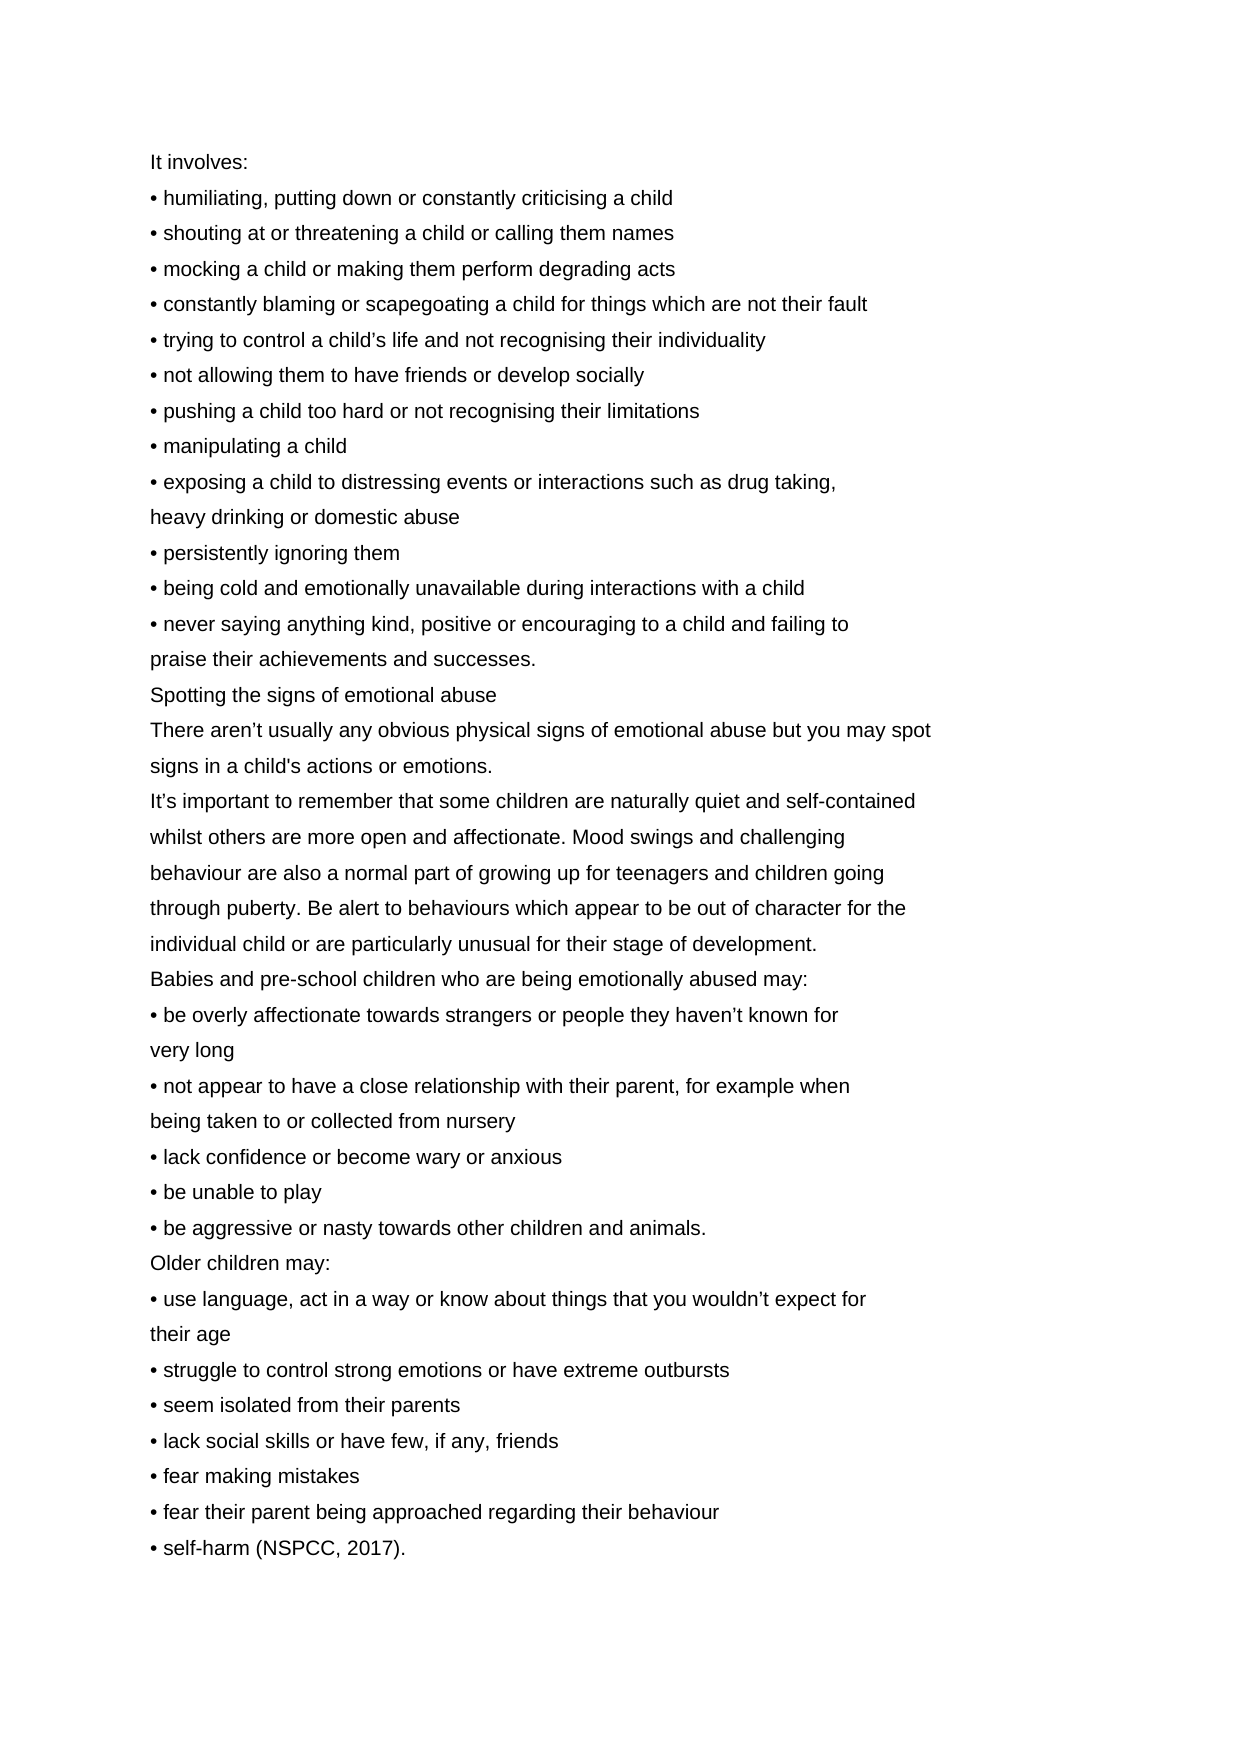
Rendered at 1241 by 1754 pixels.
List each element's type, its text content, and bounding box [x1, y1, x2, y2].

text • trying to control a child’s life and not recognising their individuality [150, 328, 1090, 352]
text • struggle to control strong emotions or have extreme outbursts [150, 1358, 1090, 1382]
text behaviour are also a normal part of growing up for teenagers and children going [150, 860, 1090, 884]
text • pushing a child too hard or not recognising their limitations [150, 399, 1090, 423]
text being taken to or collected from nursery [150, 1109, 1090, 1133]
text • mocking a child or making them perform degrading acts [150, 257, 1090, 281]
text • not appear to have a close relationship with their parent, for example when [150, 1073, 1090, 1097]
text • humiliating, putting down or constantly criticising a child [150, 186, 1090, 209]
text It involves: [150, 150, 1090, 174]
text • lack confidence or become wary or anxious [150, 1144, 1090, 1168]
text • be aggressive or nasty towards other children and animals. [150, 1216, 1090, 1239]
text There aren’t usually any obvious physical signs of emotional abuse but you may spot [150, 718, 1090, 742]
text Spotting the signs of emotional abuse [150, 683, 1090, 707]
text • lack social skills or have few, if any, friends [150, 1429, 1090, 1453]
text Babies and pre-school children who are being emotionally abused may: [150, 967, 1090, 991]
text very long [150, 1038, 1090, 1062]
text • persistently ignoring them [150, 541, 1090, 565]
text Older children may: [150, 1251, 1090, 1275]
text • be unable to play [150, 1180, 1090, 1204]
text • being cold and emotionally unavailable during interactions with a child [150, 576, 1090, 600]
text heavy drinking or domestic abuse [150, 505, 1090, 529]
text • shouting at or threatening a child or calling them names [150, 221, 1090, 245]
text through puberty. Be alert to behaviours which appear to be out of character for the [150, 896, 1090, 920]
text • not allowing them to have friends or develop socially [150, 363, 1090, 387]
text • be overly affectionate towards strangers or people they haven’t known for [150, 1002, 1090, 1026]
text It’s important to remember that some children are naturally quiet and self-contained [150, 789, 1090, 813]
text signs in a child's actions or emotions. [150, 754, 1090, 778]
text • manipulating a child [150, 434, 1090, 458]
text praise their achievements and successes. [150, 647, 1090, 671]
text • use language, act in a way or know about things that you wouldn’t expect for [150, 1287, 1090, 1311]
text their age [150, 1322, 1090, 1346]
text • fear their parent being approached regarding their behaviour [150, 1500, 1090, 1524]
text whilst others are more open and affectionate. Mood swings and challenging [150, 825, 1090, 849]
text • exposing a child to distressing events or interactions such as drug taking, [150, 470, 1090, 494]
text individual child or are particularly unusual for their stage of development. [150, 931, 1090, 955]
text • constantly blaming or scapegoating a child for things which are not their fault [150, 292, 1090, 316]
text • fear making mistakes [150, 1464, 1090, 1488]
text • seem isolated from their parents [150, 1393, 1090, 1417]
text • never saying anything kind, positive or encouraging to a child and failing to [150, 612, 1090, 636]
text • self-harm (NSPCC, 2017). [150, 1535, 1090, 1559]
